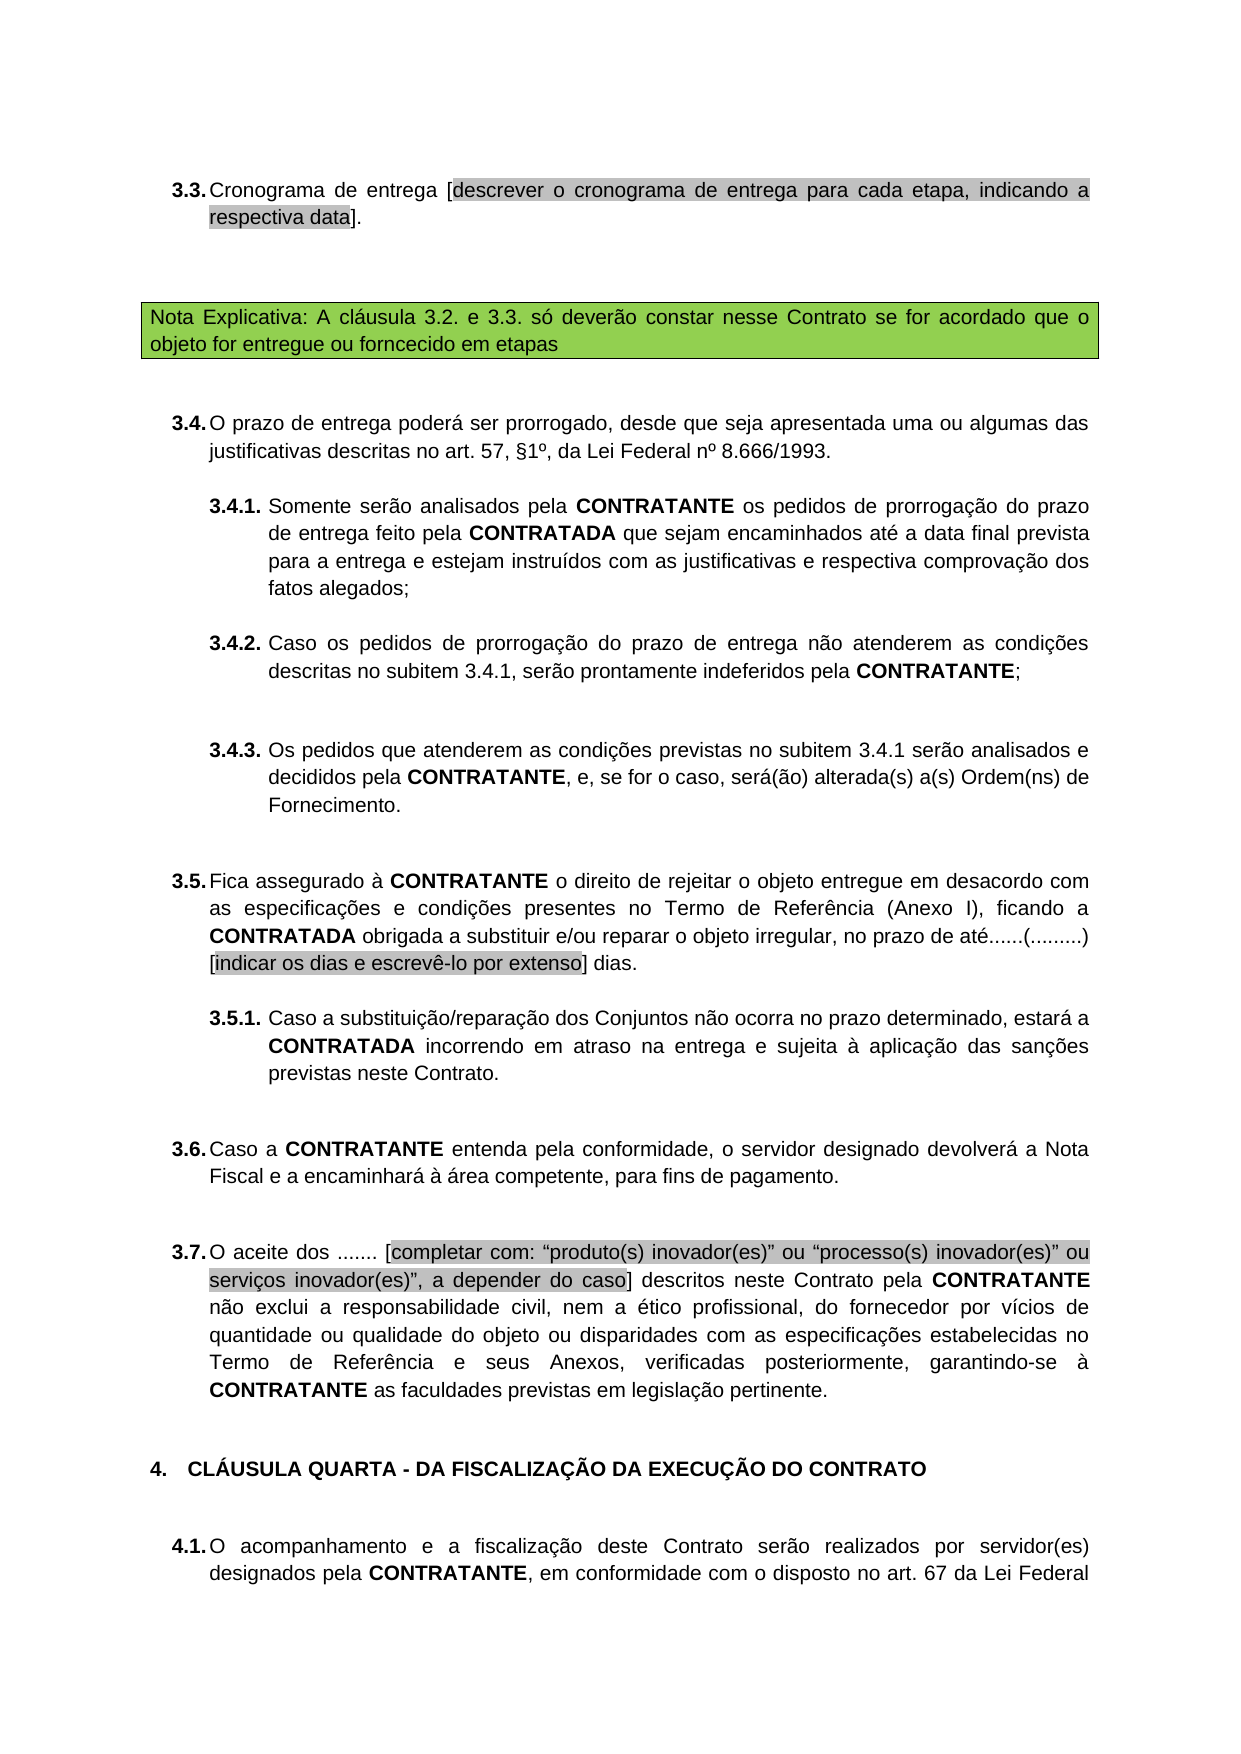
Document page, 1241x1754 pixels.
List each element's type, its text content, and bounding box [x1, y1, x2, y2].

list O prazo de entrega poderá ser prorrogado, desde que seja apresentada uma ou algumas das justificativas descritas no art. 57, §1º, da Lei Federal nº 8.666/1993. [172, 411, 1090, 463]
list Caso os pedidos de prorrogação do prazo de entrega não atenderem as condições descritas no subitem 3.4.1, serão prontamente indeferidos pela CONTRATANTE; [209, 631, 1090, 683]
list O aceite dos ....... [completar com: “produto(s) inovador(es)” ou “processo(s) inovador(es)” ou serviços inovador(es)”, a depender do caso] descritos neste Contrato pela CONTRATANTE não exclui a responsabilidade civil, nem a ético profissional, do fornecedor por vícios de quantidade ou qualidade do objeto ou disparidades com as especificações estabelecidas no Termo de Referência e seus Anexos, verificadas posteriormente, garantindo-se à CONTRATANTE as faculdades previstas em legislação pertinente. [172, 1240, 1090, 1402]
list Caso a CONTRATANTE entenda pela conformidade, o servidor designado devolverá a Nota Fiscal e a encaminhará à área competente, para fins de pagamento. [172, 1137, 1090, 1188]
list Cronograma de entrega [descrever o cronograma de entrega para cada etapa, indicando a respectiva data]. [172, 177, 1090, 229]
list Os pedidos que atenderem as condições previstas no subitem 3.4.1 serão analisados e decididos pela CONTRATANTE, e, se for o caso, será(ão) alterada(s) a(s) Ordem(ns) de Fornecimento. [209, 738, 1090, 817]
list CLÁUSULA QUARTA - DA FISCALIZAÇÃO DA EXECUÇÃO DO CONTRATO [150, 1457, 1090, 1481]
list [172, 1534, 1090, 1585]
text Nota Explicativa: A cláusula 3.2. e 3.3. só deverão constar nesse Contrato se for acordado que o objeto for entregue ou forncecido em etapas [142, 303, 1098, 358]
list Somente serão analisados pela CONTRATANTE os pedidos de prorrogação do prazo de entrega feito pela CONTRATADA que sejam encaminhados até a data final prevista para a entrega e estejam instruídos com as justificativas e respectiva comprovação dos fatos alegados; [209, 494, 1090, 600]
list Fica assegurado à CONTRATANTE o direito de rejeitar o objeto entregue em desacordo com as especificações e condições presentes no Termo de Referência (Anexo I), ficando a CONTRATADA obrigada a substituir e/ou reparar o objeto irregular, no prazo de até......(.........) [indicar os dias e escrevê-lo por extenso] dias. [172, 868, 1090, 975]
list Caso a substituição/reparação dos Conjuntos não ocorra no prazo determinado, estará a CONTRATADA incorrendo em atraso na entrega e sujeita à aplicação das sanções previstas neste Contrato. [209, 1006, 1090, 1085]
